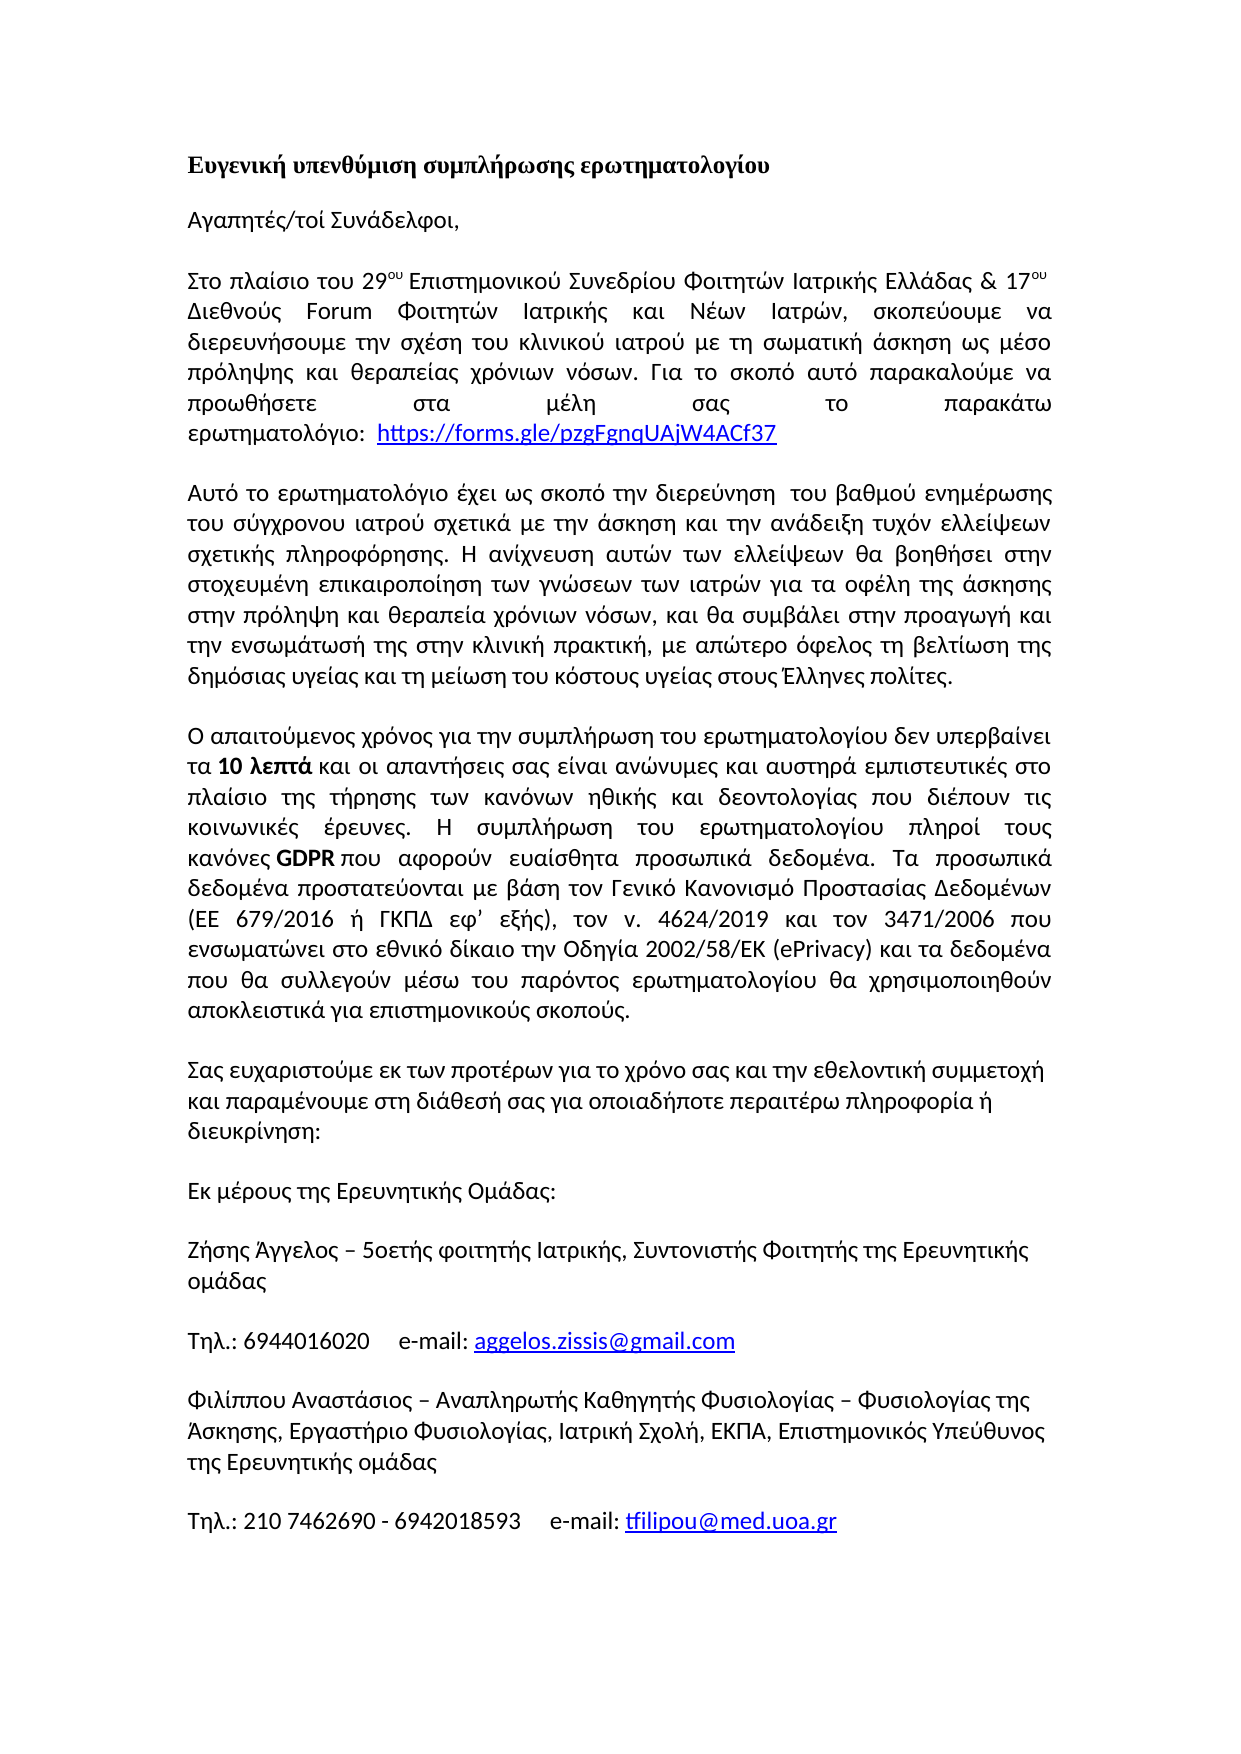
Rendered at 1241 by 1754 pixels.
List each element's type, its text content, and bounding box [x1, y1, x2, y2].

text Εκ μέρους της Ερευνητικής Ομάδας: [187, 1175, 1053, 1206]
text Ο απαιτούμενος χρόνος για την συμπλήρωση του ερωτηματολογίου δεν υπερβαίνει τα 10 λεπτά και οι απαντήσεις σας είναι ανώνυμες και αυστηρά εμπιστευτικές στο πλαίσιο της τήρησης των κανόνων ηθικής και δεοντολογίας που διέπουν τις κοινωνικές έρευνες. Η συμπλήρωση του ερωτηματολογίου πληροί τους κανόνες GDPR που αφορούν ευαίσθητα προσωπικά δεδομένα. Τα προσωπικά δεδομένα προστατεύονται με βάση τον Γενικό Κανονισμό Προστασίας Δεδομένων (ΕΕ 679/2016 ή ΓΚΠΔ εφ’ εξής), τον v. 4624/2019 και τον 3471/2006 που ενσωματώνει στο εθνικό δίκαιο την Οδηγία 2002/58/ΕΚ (ePrivacy) και τα δεδομένα που θα συλλεγούν μέσω του παρόντος ερωτηματολογίου θα χρησιμοποιηθούν αποκλειστικά για επιστημονικούς σκοπούς. [187, 720, 1053, 1025]
text Στο πλαίσιο του 29ου Επιστημονικού Συνεδρίου Φοιτητών Ιατρικής Ελλάδας & 17ου Διεθνούς Forum Φοιτητών Ιατρικής και Νέων Ιατρών, σκοπεύουμε να διερευνήσουμε την σχέση του κλινικού ιατρού με τη σωματική άσκηση ως μέσο πρόληψης και θεραπείας χρόνιων νόσων. Για το σκοπό αυτό παρακαλούμε να προωθήσετε στα μέλη σας το παρακάτω ερωτηματολόγιο: https://forms.gle/pzgFgnqUAjW4ACf37 [187, 265, 1053, 448]
text Τηλ.: 6944016020 e-mail: aggelos.zissis@gmail.com [187, 1325, 1053, 1355]
text Σας ευχαριστούμε εκ των προτέρων για το χρόνο σας και την εθελοντική συμμετοχή και παραμένουμε στη διάθεσή σας για οποιαδήποτε περαιτέρω πληροφορία ή διευκρίνηση: [187, 1054, 1053, 1146]
text Τηλ.: 210 7462690 - 6942018593 e-mail: tfilipou@med.uoa.gr [187, 1505, 1053, 1536]
text Φιλίππου Αναστάσιος – Αναπληρωτής Καθηγητής Φυσιολογίας – Φυσιολογίας της Άσκησης, Εργαστήριο Φυσιολογίας, Ιατρική Σχολή, ΕΚΠΑ, Επιστημονικός Υπεύθυνος της Ερευνητικής ομάδας [187, 1384, 1053, 1476]
text Ευγενική υπενθύμιση συμπλήρωσης ερωτηματολογίου [187, 150, 1053, 179]
text Αγαπητές/τοί Συνάδελφοι, [187, 204, 1053, 234]
text Ζήσης Άγγελος – 5οετής φοιτητής Ιατρικής, Συντονιστής Φοιτητής της Ερευνητικής ομάδας [187, 1235, 1053, 1296]
text Αυτό το ερωτηματολόγιο έχει ως σκοπό την διερεύνηση του βαθμού ενημέρωσης του σύγχρονου ιατρού σχετικά με την άσκηση και την ανάδειξη τυχόν ελλείψεων σχετικής πληροφόρησης. Η ανίχνευση αυτών των ελλείψεων θα βοηθήσει στην στοχευμένη επικαιροποίηση των γνώσεων των ιατρών για τα οφέλη της άσκησης στην πρόληψη και θεραπεία χρόνιων νόσων, και θα συμβάλει στην προαγωγή και την ενσωμάτωσή της στην κλινική πρακτική, με απώτερο όφελος τη βελτίωση της δημόσιας υγείας και τη μείωση του κόστους υγείας στους Έλληνες πολίτες. [187, 477, 1053, 691]
